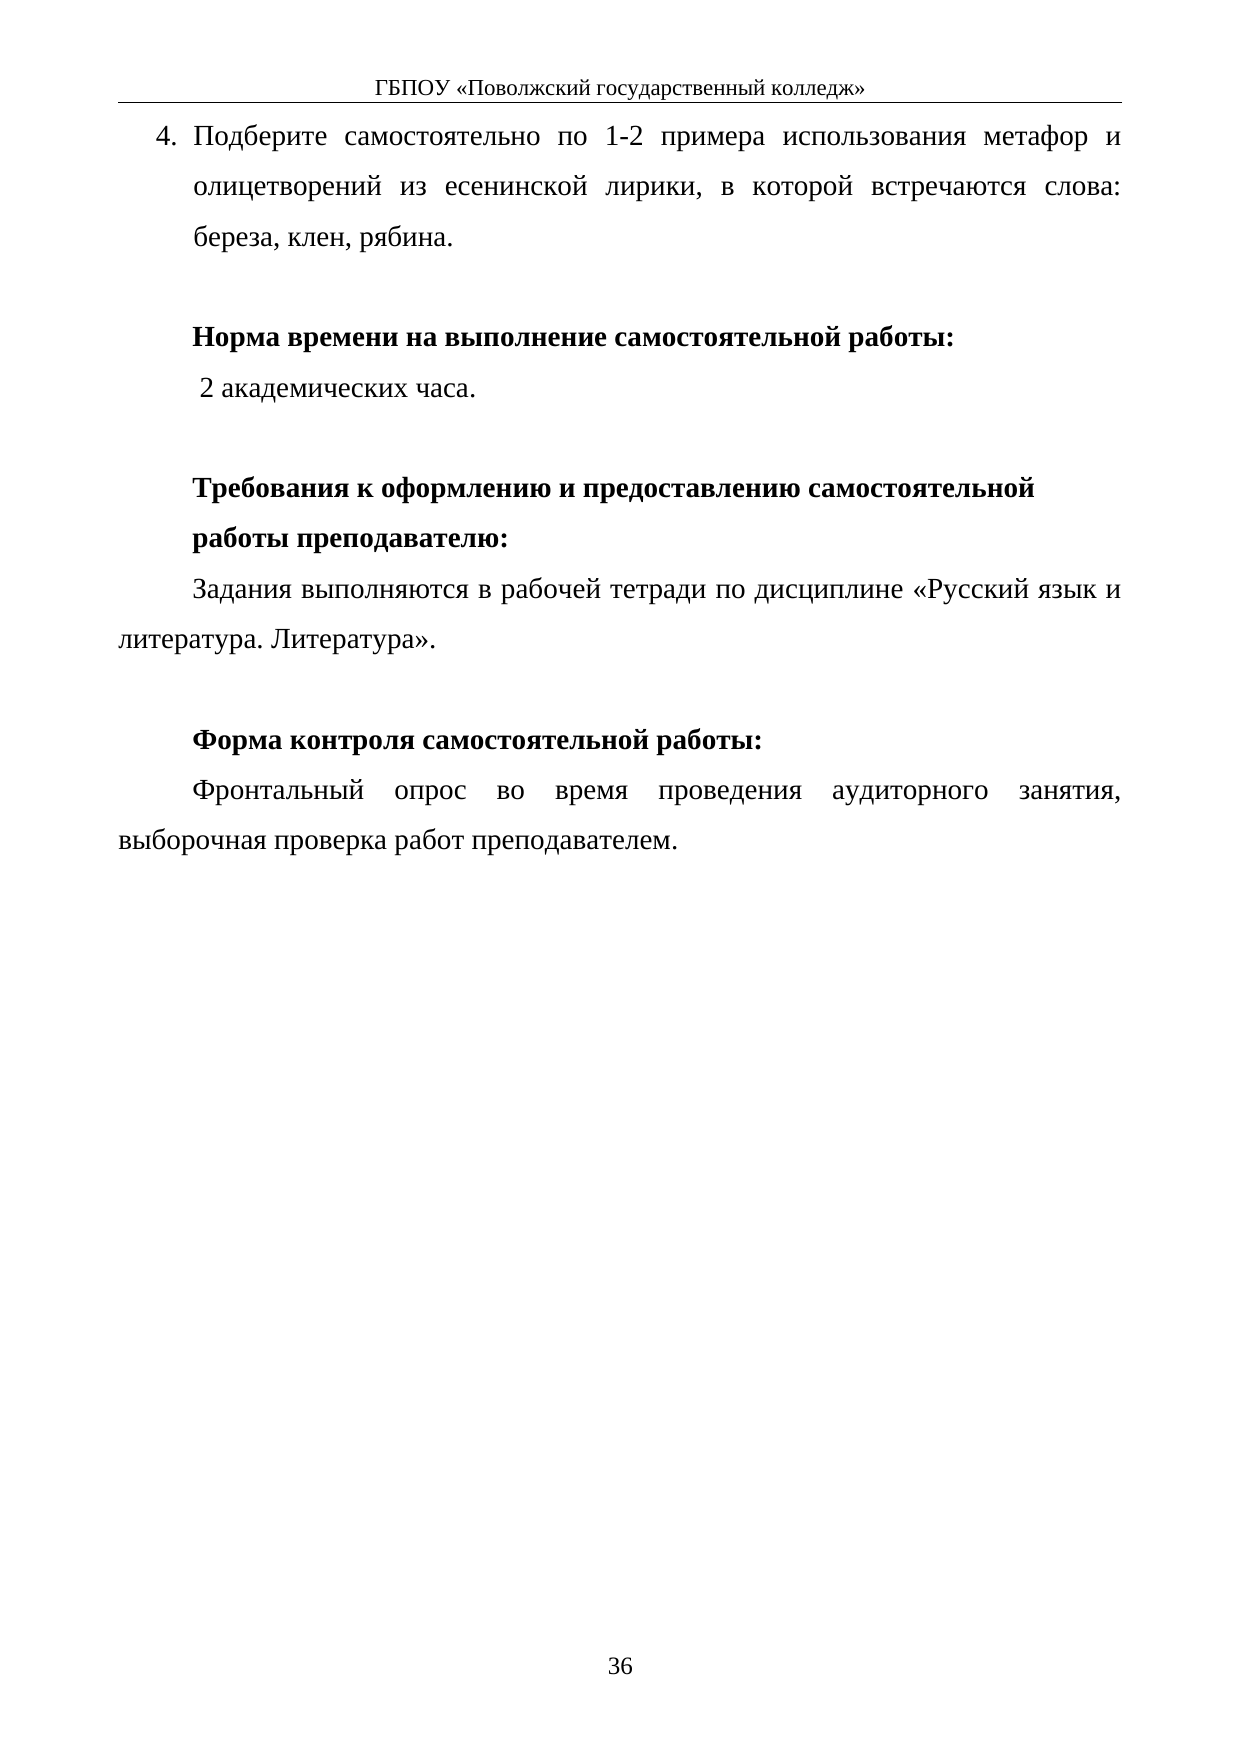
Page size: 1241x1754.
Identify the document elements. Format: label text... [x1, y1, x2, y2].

text Требования к оформлению и предоставлению самостоятельной работы преподавателю: [192, 470, 1122, 554]
text Норма времени на выполнение самостоятельной работы: [118, 319, 1122, 353]
text 2 академических часа. [118, 370, 1122, 403]
list Подберите самостоятельно по 1-2 примера использования метафор и олицетворений из есенинской лирики, в которой встречаются слова: береза, клен, рябина. [156, 118, 1122, 252]
text Задания выполняются в рабочей тетради по дисциплине «Русский язык и литература. Литература». [118, 571, 1122, 655]
text Фронтальный опрос во время проведения аудиторного занятия, выборочная проверка работ преподавателем. [118, 772, 1122, 856]
text Форма контроля самостоятельной работы: [118, 722, 1122, 755]
